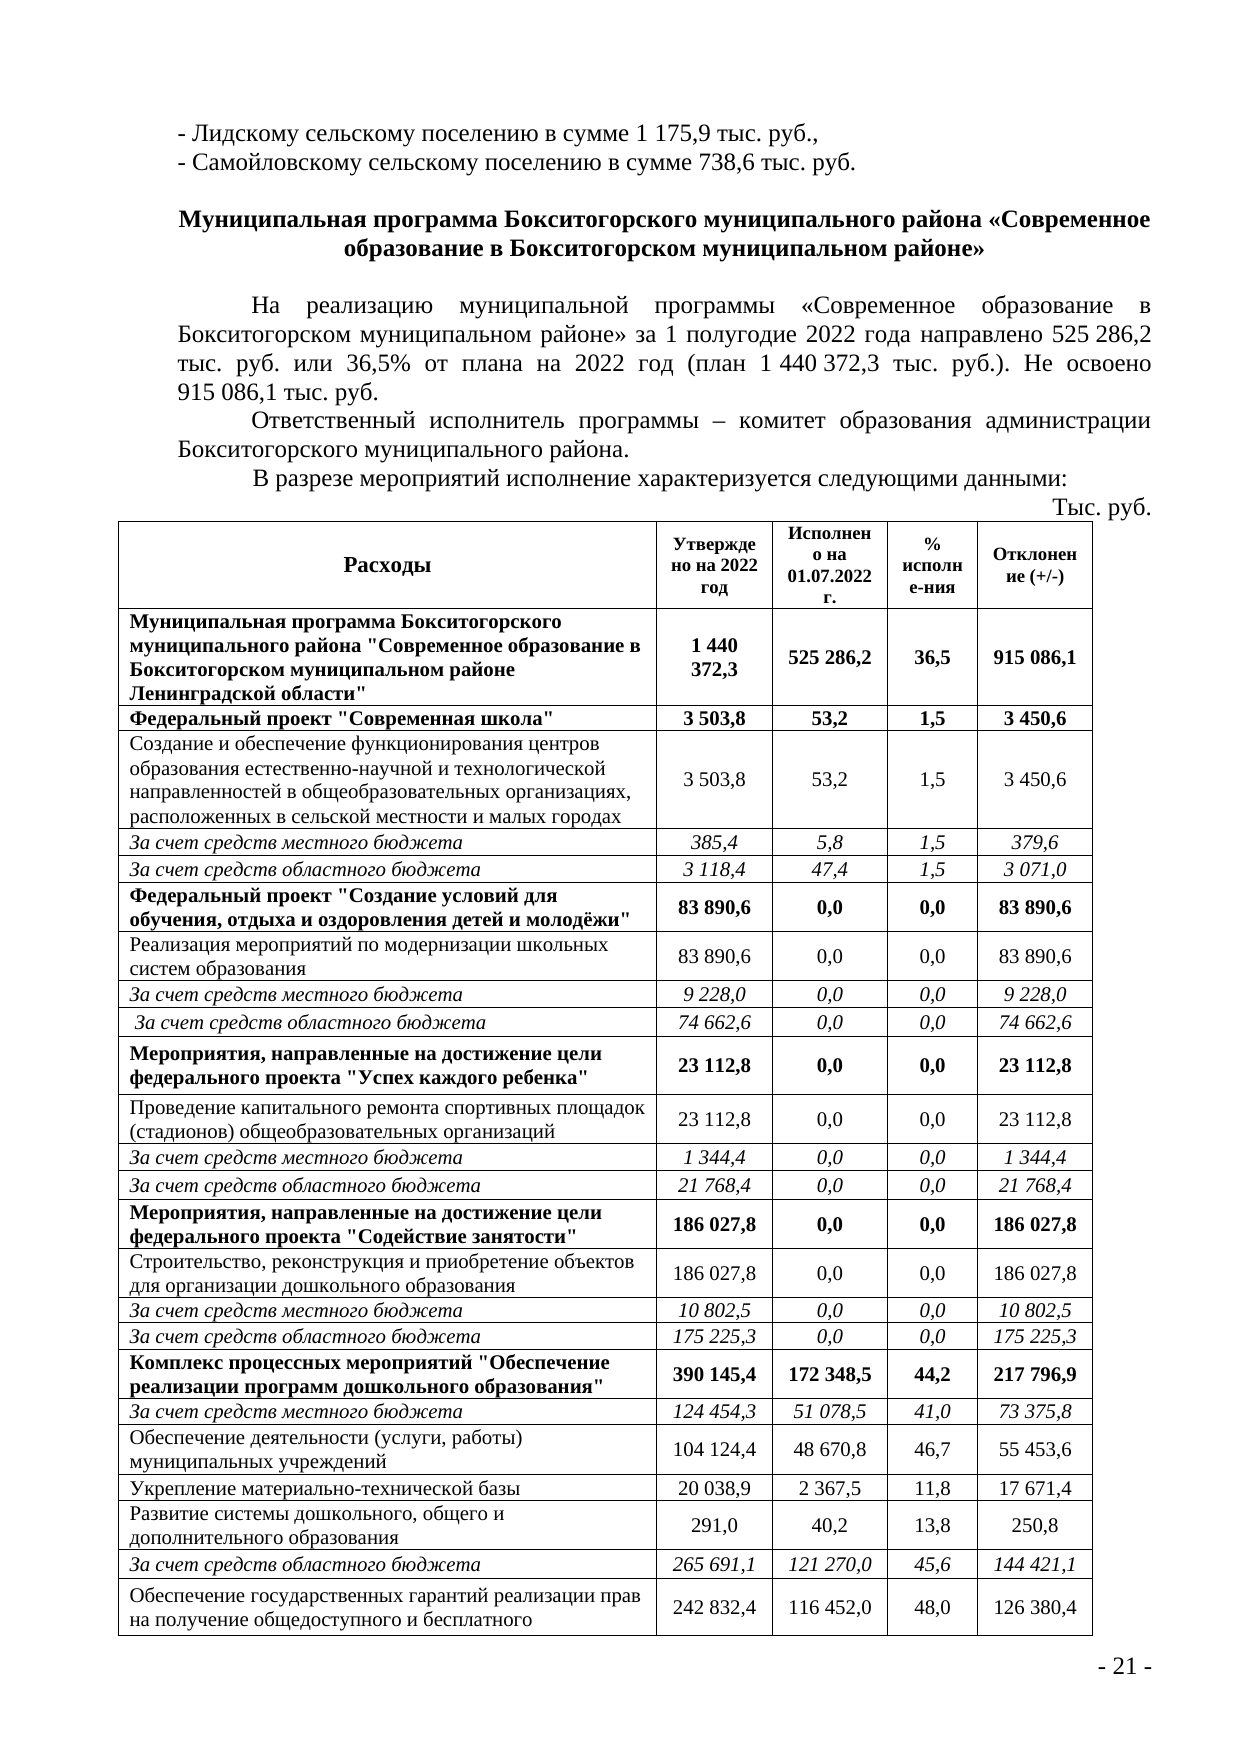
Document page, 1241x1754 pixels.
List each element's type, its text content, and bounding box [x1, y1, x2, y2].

table_cell 1 440 372,3 [657, 609, 772, 705]
table_cell 0,0 [773, 1171, 887, 1199]
table_cell 46,7 [888, 1425, 977, 1474]
table_cell 385,4 [657, 829, 772, 855]
table_cell Комплекс процессных мероприятий "Обеспечение реализации программ дошкольного образования" [119, 1350, 656, 1398]
text Ответственный исполнитель программы – комитет образования администрации Бокситогорского муниципального района. [177, 406, 1152, 463]
table_cell 0,0 [773, 981, 887, 1007]
table_cell 0,0 [888, 883, 977, 931]
table_cell 0,0 [888, 1200, 977, 1248]
table_cell 175 225,3 [978, 1323, 1092, 1349]
table_cell 21 768,4 [657, 1171, 772, 1199]
table_cell Проведение капитального ремонта спортивных площадок (стадионов) общеобразовательных организаций [119, 1095, 656, 1143]
table_cell Создание и обеспечение функционирования центров образования естественно-научной и технологической направленностей в общеобразовательных организациях, расположенных в сельской местности и малых городах [119, 731, 656, 828]
table_cell 23 112,8 [978, 1095, 1092, 1143]
text - Лидскому сельскому поселению в сумме 1 175,9 тыс. руб., [177, 118, 1152, 147]
table_cell 172 348,5 [773, 1350, 887, 1398]
table_cell 47,4 [773, 856, 887, 882]
table_cell За счет средств местного бюджета [119, 981, 656, 1007]
table_cell 390 145,4 [657, 1350, 772, 1398]
table_cell 0,0 [773, 1144, 887, 1170]
table_cell 250,8 [978, 1501, 1092, 1549]
table_header Исполнено на 01.07.2022г. [773, 522, 887, 608]
table_cell 17 671,4 [978, 1475, 1092, 1500]
table_cell 144 421,1 [978, 1550, 1092, 1578]
table_cell 40,2 [773, 1501, 887, 1549]
table_cell 13,8 [888, 1501, 977, 1549]
table_cell 1,5 [888, 731, 977, 828]
table_cell 21 768,4 [978, 1171, 1092, 1199]
text - Самойловскому сельскому поселению в сумме 738,6 тыс. руб. [177, 147, 1152, 176]
table_cell 0,0 [773, 1298, 887, 1322]
table_cell 51 078,5 [773, 1399, 887, 1423]
table_cell 2 367,5 [773, 1475, 887, 1500]
table_cell 1 344,4 [978, 1144, 1092, 1170]
table_cell 0,0 [773, 1249, 887, 1297]
table_cell 0,0 [773, 1008, 887, 1036]
table_cell 3 503,8 [657, 731, 772, 828]
table_cell 74 662,6 [657, 1008, 772, 1036]
table_cell 1,5 [888, 856, 977, 882]
table_cell 10 802,5 [657, 1298, 772, 1322]
table_cell Развитие системы дошкольного, общего и дополнительного образования [119, 1501, 656, 1549]
table_cell 5,8 [773, 829, 887, 855]
table_cell Строительство, реконструкция и приобретение объектов для организации дошкольного образования [119, 1249, 656, 1297]
table_cell 291,0 [657, 1501, 772, 1549]
table_cell 83 890,6 [978, 883, 1092, 931]
table_cell 0,0 [773, 1323, 887, 1349]
table_header Утверждено на 2022 год [657, 522, 772, 608]
table_cell 3 503,8 [657, 706, 772, 730]
table_cell 121 270,0 [773, 1550, 887, 1578]
table_cell 124 454,3 [657, 1399, 772, 1423]
table_cell 9 228,0 [978, 981, 1092, 1007]
table_cell 23 112,8 [657, 1095, 772, 1143]
table_header Расходы [119, 522, 656, 608]
table_cell 9 228,0 [657, 981, 772, 1007]
table_cell 0,0 [888, 1037, 977, 1094]
table_cell За счет средств местного бюджета [119, 1298, 656, 1322]
table_cell 175 225,3 [657, 1323, 772, 1349]
table_cell 20 038,9 [657, 1475, 772, 1500]
table_cell 186 027,8 [978, 1200, 1092, 1248]
table_cell 36,5 [888, 609, 977, 705]
table_cell 23 112,8 [657, 1037, 772, 1094]
table_cell 83 890,6 [657, 932, 772, 980]
table_cell Обеспечение деятельности (услуги, работы) муниципальных учреждений [119, 1425, 656, 1474]
table_cell 1 344,4 [657, 1144, 772, 1170]
table_cell 242 832,4 [657, 1579, 772, 1635]
table_cell 104 124,4 [657, 1425, 772, 1474]
table_cell За счет средств областного бюджета [119, 1008, 656, 1036]
table_cell 265 691,1 [657, 1550, 772, 1578]
table_cell 116 452,0 [773, 1579, 887, 1635]
table_cell 55 453,6 [978, 1425, 1092, 1474]
table_cell 3 450,6 [978, 731, 1092, 828]
text Муниципальная программа Бокситогорского муниципального района «Современное образование в Бокситогорском муниципальном районе» [177, 204, 1152, 262]
table_header % исполне-ния [888, 522, 977, 608]
table_cell 10 802,5 [978, 1298, 1092, 1322]
table_cell 83 890,6 [978, 932, 1092, 980]
text Тыс. руб. [177, 492, 1152, 521]
table_cell 73 375,8 [978, 1399, 1092, 1423]
table_cell Федеральный проект "Создание условий для обучения, отдыха и оздоровления детей и молодёжи" [119, 883, 656, 931]
table_cell 41,0 [888, 1399, 977, 1423]
table_cell 0,0 [888, 1008, 977, 1036]
table_cell Укрепление материально-технической базы [119, 1475, 656, 1500]
table_cell 23 112,8 [978, 1037, 1092, 1094]
table_cell За счет средств областного бюджета [119, 1323, 656, 1349]
table_cell За счет средств областного бюджета [119, 1550, 656, 1578]
table_cell 3 450,6 [978, 706, 1092, 730]
table_cell 48,0 [888, 1579, 977, 1635]
table_cell 217 796,9 [978, 1350, 1092, 1398]
table_cell 0,0 [888, 1095, 977, 1143]
table_cell 44,2 [888, 1350, 977, 1398]
table_cell 3 071,0 [978, 856, 1092, 882]
table_cell Мероприятия, направленные на достижение цели федерального проекта "Успех каждого ребенка" [119, 1037, 656, 1094]
table_cell 379,6 [978, 829, 1092, 855]
table_cell 11,8 [888, 1475, 977, 1500]
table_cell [119, 1579, 656, 1635]
table_cell 45,6 [888, 1550, 977, 1578]
text На реализацию муниципальной программы «Современное образование в Бокситогорском муниципальном районе» за 1 полугодие 2022 года направлено 525 286,2 тыс. руб. или 36,5% от плана на 2022 год (план 1 440 372,3 тыс. руб.). Не освоено 915 086,1 тыс. руб. [177, 291, 1152, 406]
table_cell 0,0 [773, 883, 887, 931]
table_cell 0,0 [888, 981, 977, 1007]
table_cell 0,0 [888, 1249, 977, 1297]
table_cell За счет средств областного бюджета [119, 856, 656, 882]
table_cell 126 380,4 [978, 1579, 1092, 1635]
table_cell 74 662,6 [978, 1008, 1092, 1036]
table_cell 1,5 [888, 706, 977, 730]
table_cell 53,2 [773, 706, 887, 730]
table_cell 0,0 [888, 1144, 977, 1170]
table_cell 525 286,2 [773, 609, 887, 705]
table_cell 186 027,8 [657, 1200, 772, 1248]
table_cell 0,0 [888, 1298, 977, 1322]
table_cell Мероприятия, направленные на достижение цели федерального проекта "Содействие занятости" [119, 1200, 656, 1248]
table_cell 0,0 [888, 1171, 977, 1199]
table_cell 915 086,1 [978, 609, 1092, 705]
table_cell 0,0 [888, 932, 977, 980]
table_cell Муниципальная программа Бокситогорского муниципального района "Современное образование в Бокситогорском муниципальном районе Ленинградской области" [119, 609, 656, 705]
table_cell 186 027,8 [978, 1249, 1092, 1297]
table_cell За счет средств местного бюджета [119, 1399, 656, 1423]
table_cell Федеральный проект "Современная школа" [119, 706, 656, 730]
table_cell За счет средств местного бюджета [119, 829, 656, 855]
table_cell Реализация мероприятий по модернизации школьных систем образования [119, 932, 656, 980]
text В разрезе мероприятий исполнение характеризуется следующими данными: [177, 463, 1152, 492]
table_cell 53,2 [773, 731, 887, 828]
table_cell За счет средств областного бюджета [119, 1171, 656, 1199]
table_cell 3 118,4 [657, 856, 772, 882]
table_cell За счет средств местного бюджета [119, 1144, 656, 1170]
table_header Отклонение (+/-) [978, 522, 1092, 608]
table_cell 0,0 [773, 1095, 887, 1143]
table_cell 186 027,8 [657, 1249, 772, 1297]
table_cell 0,0 [773, 1037, 887, 1094]
table_cell 0,0 [888, 1323, 977, 1349]
table_cell 1,5 [888, 829, 977, 855]
table_cell 0,0 [773, 1200, 887, 1248]
table_cell 0,0 [773, 932, 887, 980]
table_cell 48 670,8 [773, 1425, 887, 1474]
table_cell 83 890,6 [657, 883, 772, 931]
